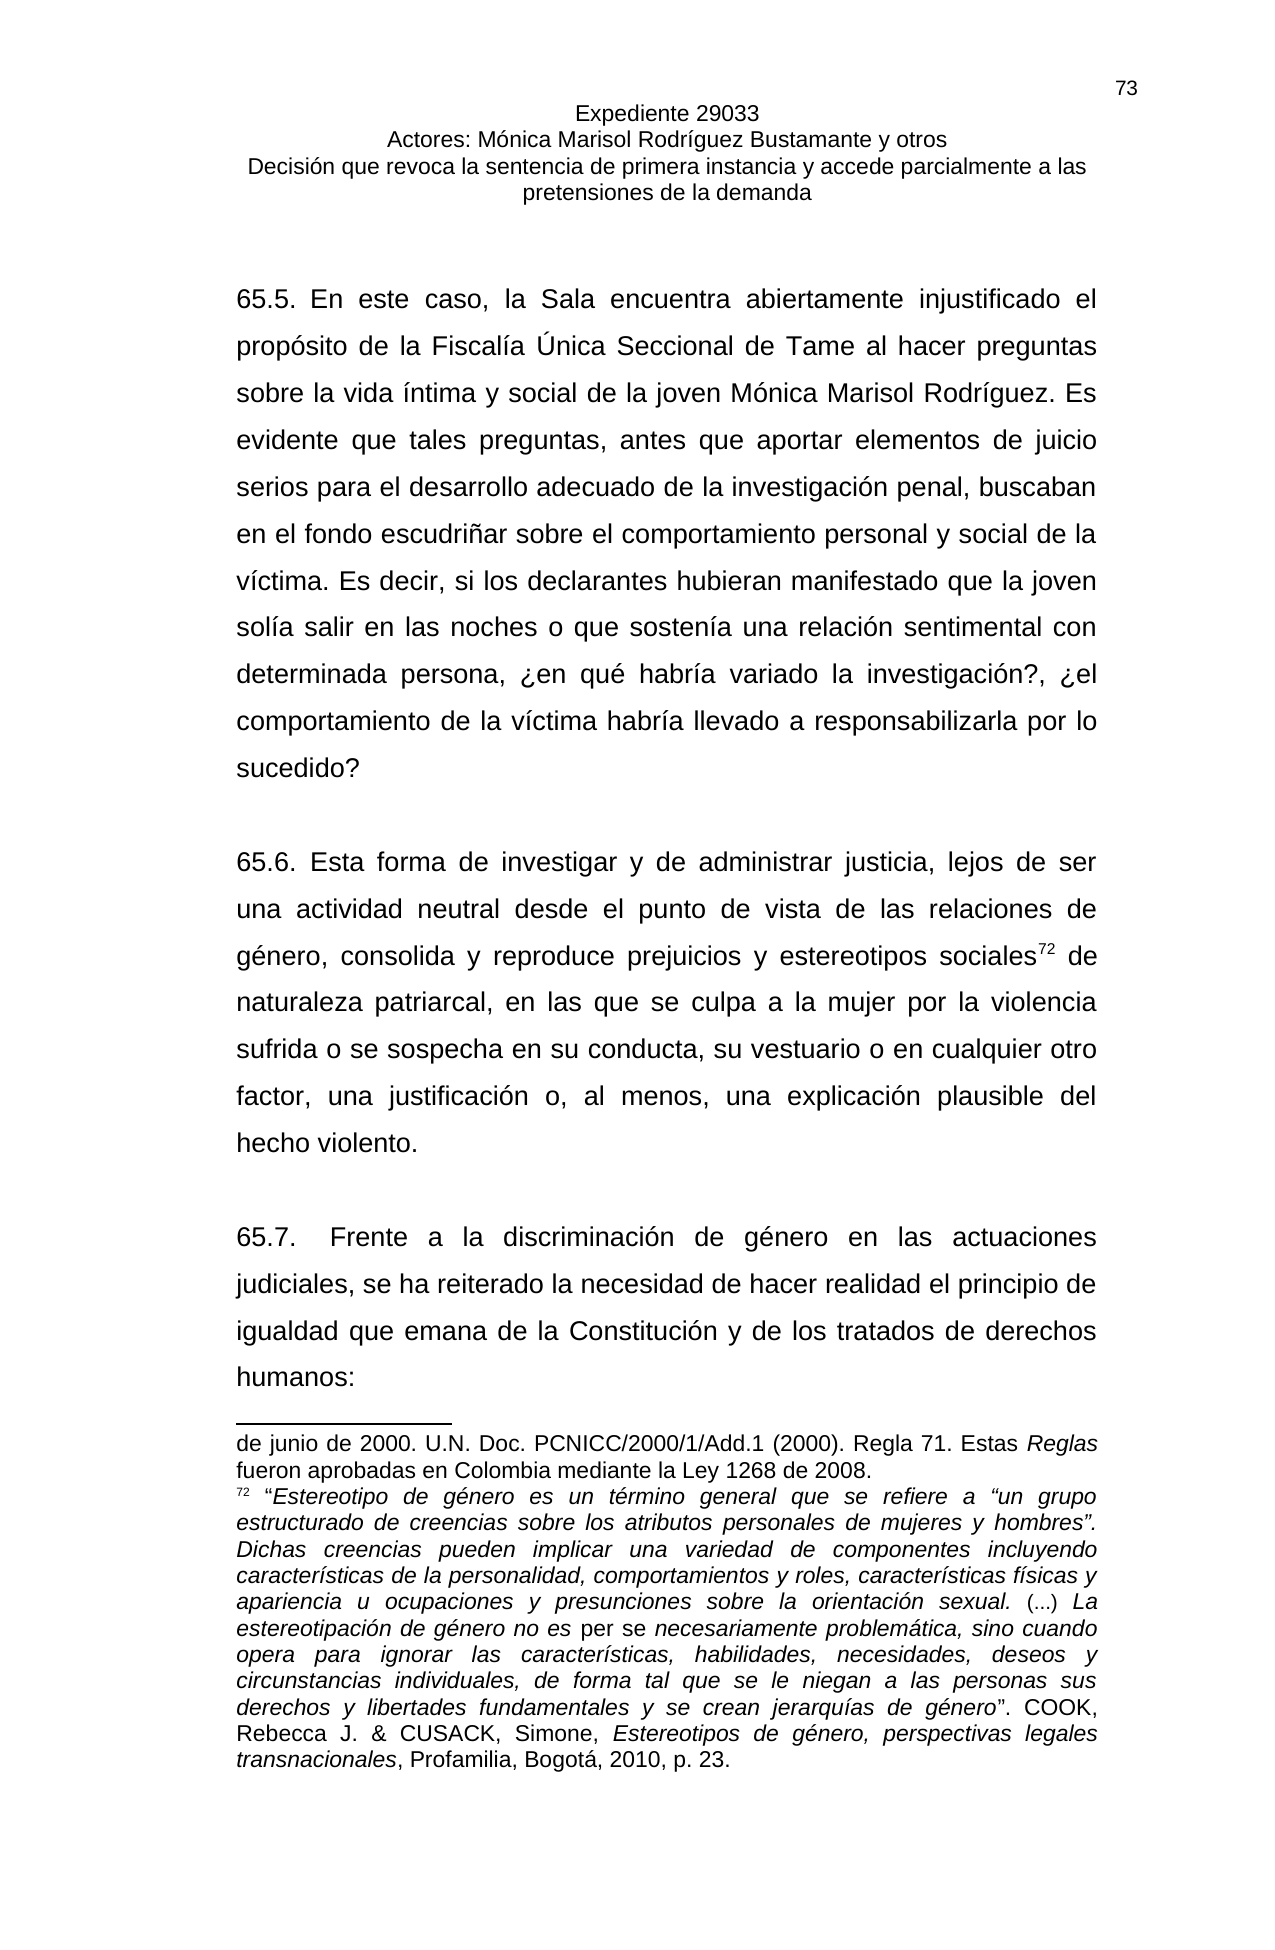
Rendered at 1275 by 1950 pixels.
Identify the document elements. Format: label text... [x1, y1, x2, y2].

list En este caso, la Sala encuentra abiertamente injustificado el propósito de la Fiscalía Única Seccional de Tame al hacer preguntas sobre la vida íntima y social de la joven Mónica Marisol Rodríguez. Es evidente que tales preguntas, antes que aportar elementos de juicio serios para el desarrollo adecuado de la investigación penal, buscaban en el fondo escudriñar sobre el comportamiento personal y social de la víctima. Es decir, si los declarantes hubieran manifestado que la joven solía salir en las noches o que sostenía una relación sentimental con determinada persona, ¿en qué habría variado la investigación?, ¿el comportamiento de la víctima habría llevado a responsabilizarla por lo sucedido? [236, 283, 1098, 783]
list Frente a la discriminación de género en las actuaciones judiciales, se ha reiterado la necesidad de hacer realidad el principio de igualdad que emana de la Constitución y de los tratados de derechos humanos: [236, 1221, 1098, 1393]
list Esta forma de investigar y de administrar justicia, lejos de ser una actividad neutral desde el punto de vista de las relaciones de género, consolida y reproduce prejuicios y estereotipos sociales de naturaleza patriarcal, en las que se culpa a la mujer por la violencia sufrida o se sospecha en su conducta, su vestuario o en cualquier otro factor, una justificación o, al menos, una explicación plausible del hecho violento. [236, 846, 1098, 1158]
